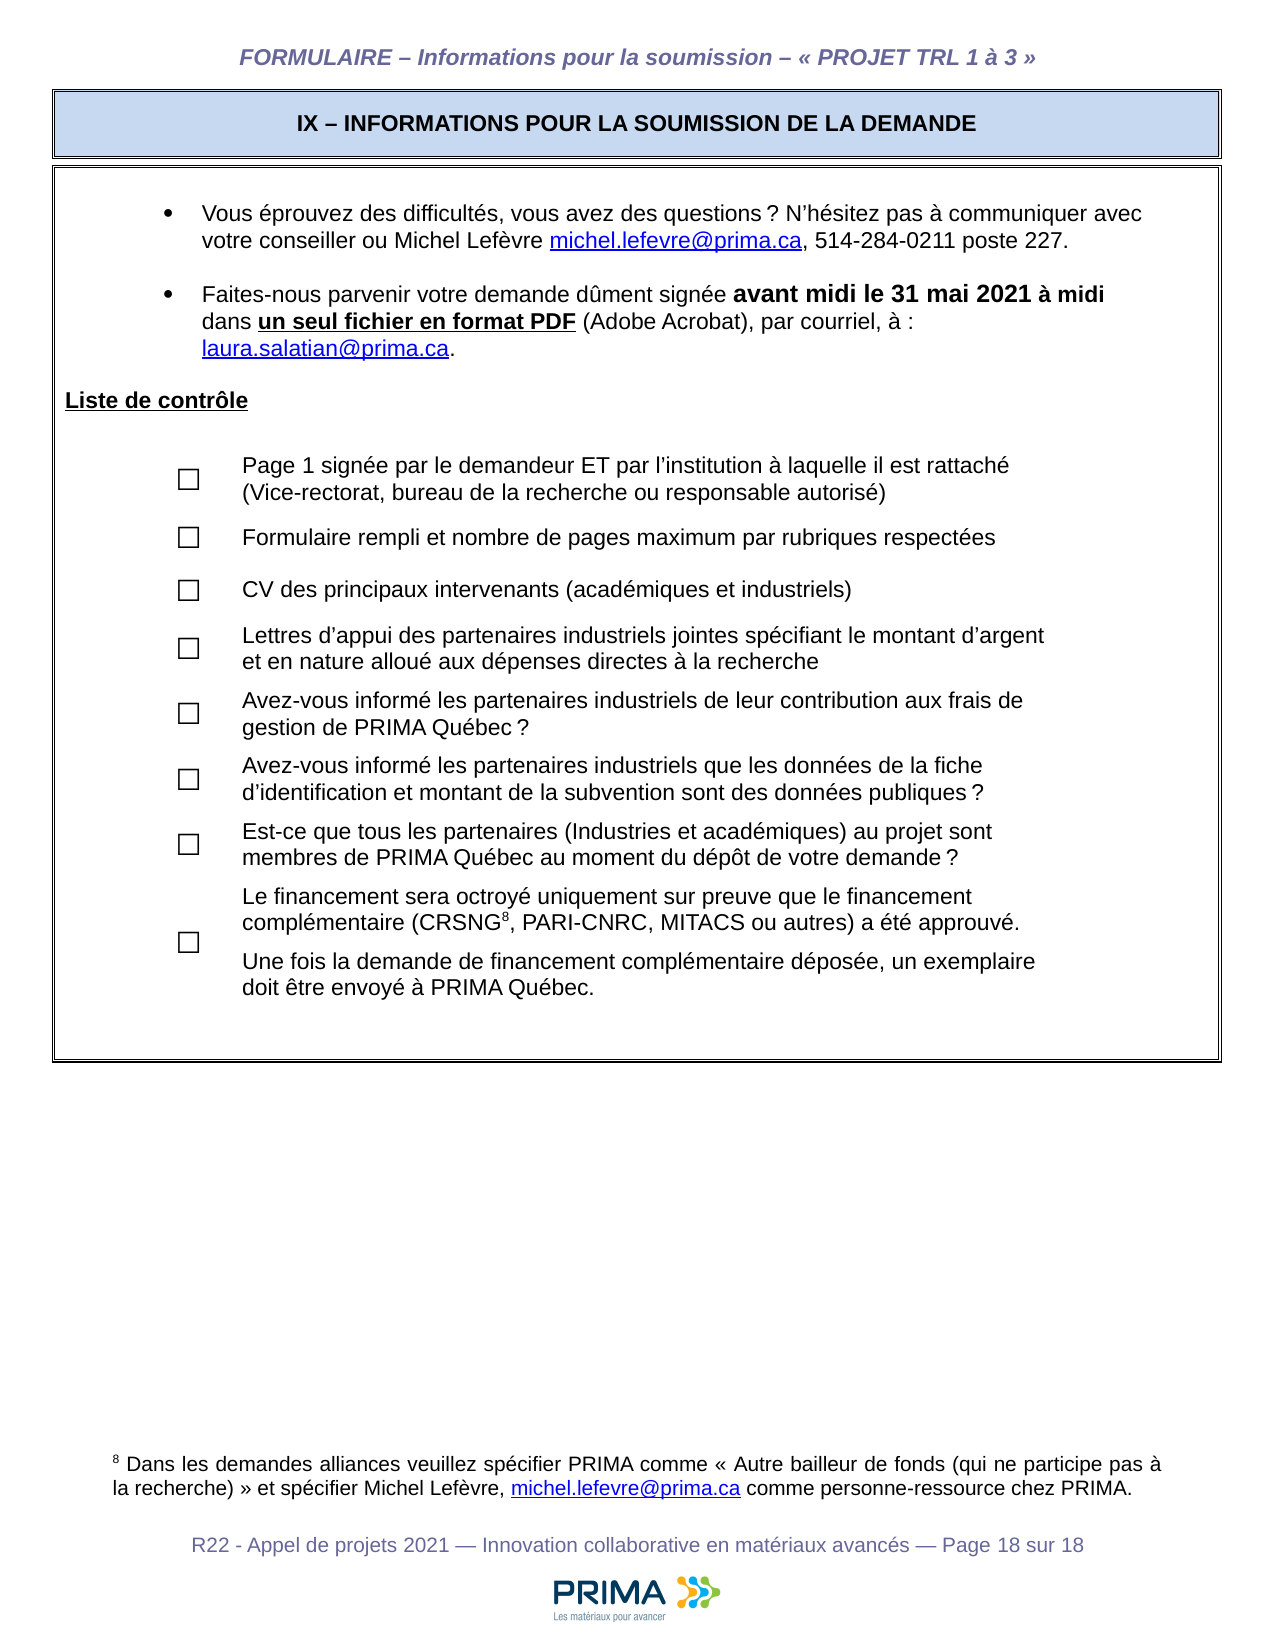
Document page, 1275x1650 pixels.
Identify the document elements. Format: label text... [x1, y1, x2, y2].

table_header Vous éprouvez des difficultés, vous avez des questions ? N’hésitez pas à communiquer avec votre conseiller ou Michel Lefèvre michel.lefevre@prima.ca, 514-284-0211 poste 227. Faites-nous parvenir votre demande dûment signée avant midi le 31 mai 2021 à midi dans un seul fichier en format PDF (Adobe Acrobat), par courriel, à : laura.salatian@prima.ca. Liste de contrôle [55, 168, 1218, 1059]
table_header IX – INFORMATIONS POUR LA SOUMISSION DE LA DEMANDE [55, 92, 1218, 156]
picture [543, 1568, 732, 1631]
